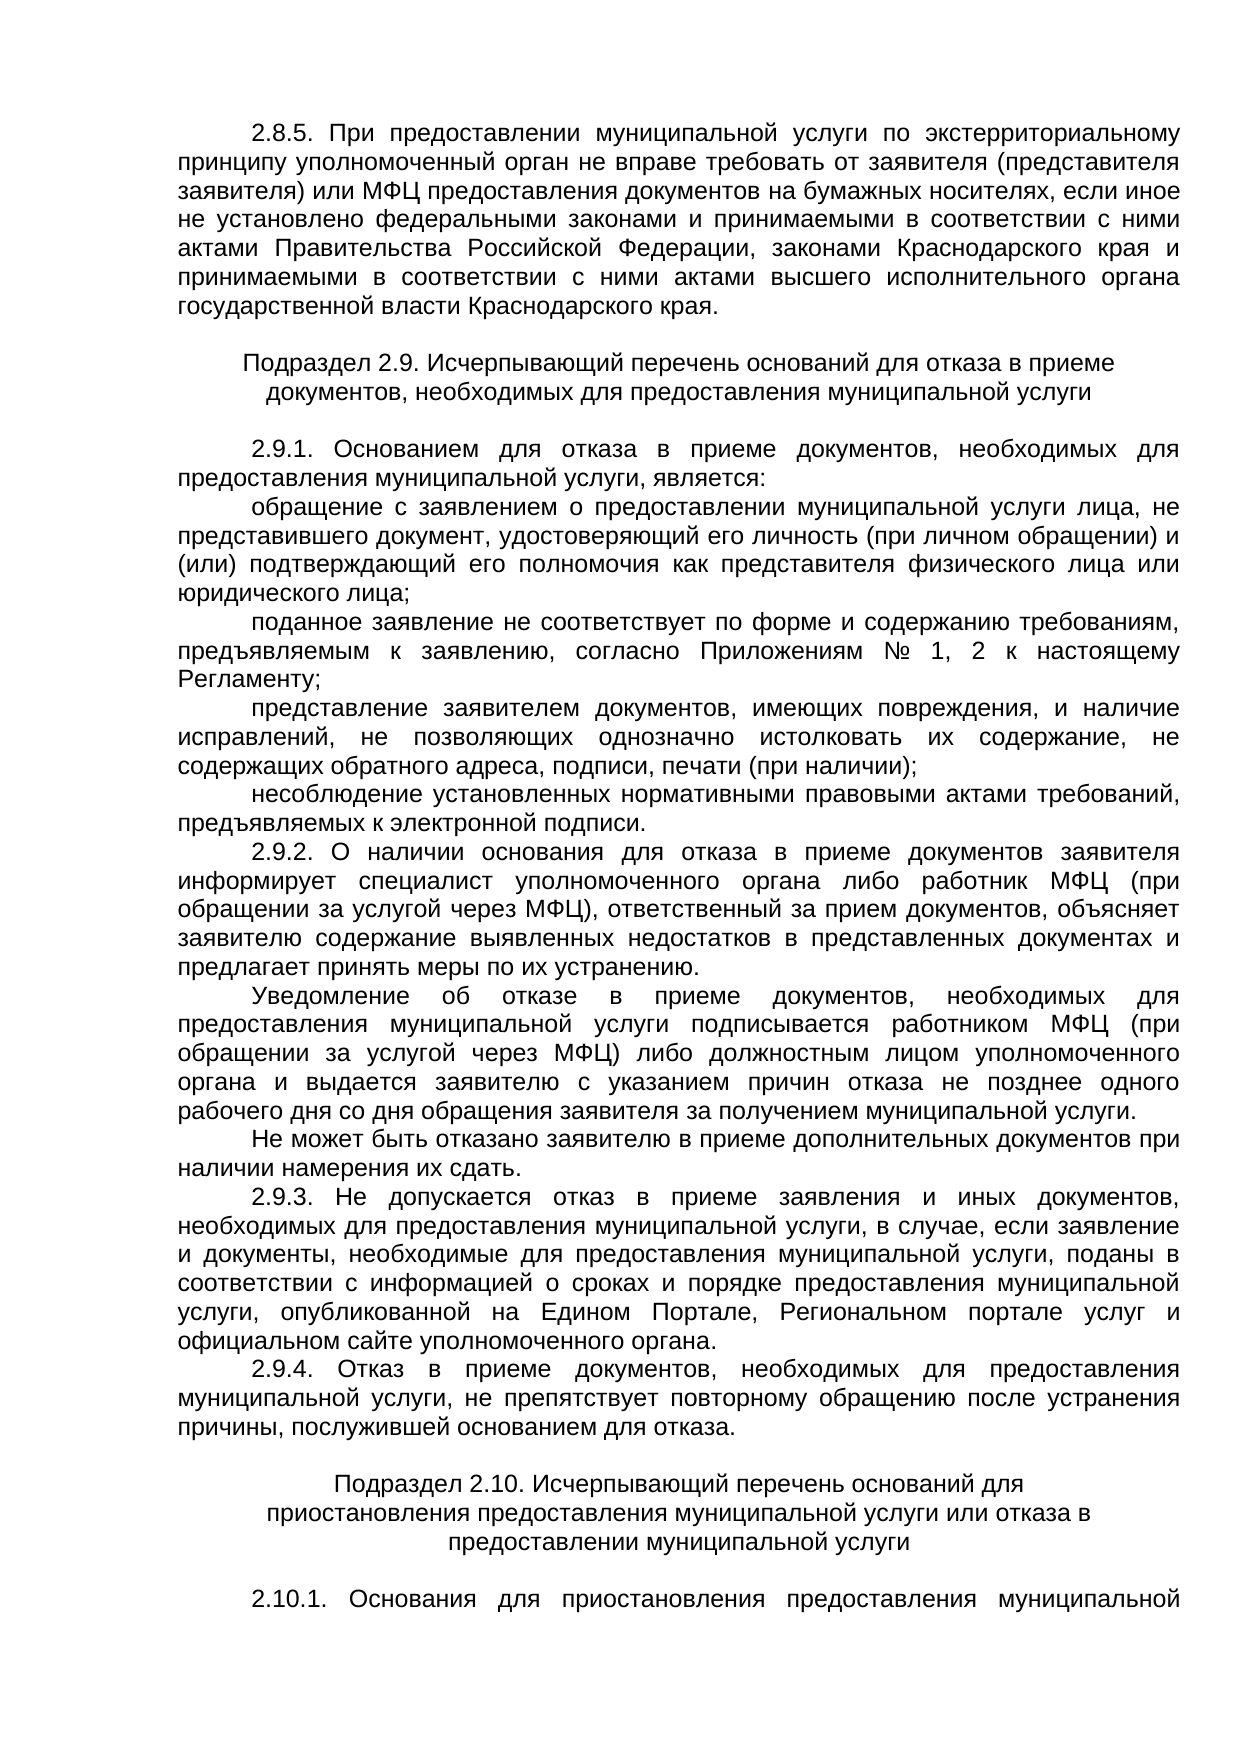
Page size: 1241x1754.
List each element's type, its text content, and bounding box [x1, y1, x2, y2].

text 2.9.4. Отказ в приеме документов, необходимых для предоставления муниципальной услуги, не препятствует повторному обращению после устранения причины, послужившей основанием для отказа. [177, 1354, 1181, 1441]
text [177, 1584, 1181, 1613]
text Уведомление об отказе в приеме документов, необходимых для предоставления муниципальной услуги подписывается работником МФЦ (при обращении за услугой через МФЦ) либо должностным лицом уполномоченного органа и выдается заявителю с указанием причин отказа не позднее одного рабочего дня со дня обращения заявителя за получением муниципальной услуги. [177, 981, 1181, 1124]
text Не может быть отказано заявителю в приеме дополнительных документов при наличии намерения их сдать. [177, 1124, 1181, 1182]
text обращение с заявлением о предоставлении муниципальной услуги лица, не представившего документ, удостоверяющий его личность (при личном обращении) и (или) подтверждающий его полномочия как представителя физического лица или юридического лица; [177, 492, 1181, 607]
text 2.9.2. О наличии основания для отказа в приеме документов заявителя информирует специалист уполномоченного органа либо работник МФЦ (при обращении за услугой через МФЦ), ответственный за прием документов, объясняет заявителю содержание выявленных недостатков в представленных документах и предлагает принять меры по их устранению. [177, 837, 1181, 981]
text представление заявителем документов, имеющих повреждения, и наличие исправлений, не позволяющих однозначно истолковать их содержание, не содержащих обратного адреса, подписи, печати (при наличии); [177, 693, 1181, 779]
text 2.9.3. Не допускается отказ в приеме заявления и иных документов, необходимых для предоставления муниципальной услуги, в случае, если заявление и документы, необходимые для предоставления муниципальной услуги, поданы в соответствии с информацией о сроках и порядке предоставления муниципальной услуги, опубликованной на Едином Портале, Региональном портале услуг и официальном сайте уполномоченного органа. [177, 1182, 1181, 1354]
text приостановления предоставления муниципальной услуги или отказа в предоставлении муниципальной услуги [177, 1498, 1181, 1556]
text Подраздел 2.9. Исчерпывающий перечень оснований для отказа в приеме документов, необходимых для предоставления муниципальной услуги [177, 348, 1181, 406]
text несоблюдение установленных нормативными правовыми актами требований, предъявляемых к электронной подписи. [177, 779, 1181, 837]
text 2.9.1. Основанием для отказа в приеме документов, необходимых для предоставления муниципальной услуги, является: [177, 434, 1181, 492]
text 2.8.5. При предоставлении муниципальной услуги по экстерриториальному принципу уполномоченный орган не вправе требовать от заявителя (представителя заявителя) или МФЦ предоставления документов на бумажных носителях, если иное не установлено федеральными законами и принимаемыми в соответствии с ними актами Правительства Российской Федерации, законами Краснодарского края и принимаемыми в соответствии с ними актами высшего исполнительного органа государственной власти Краснодарского края. [177, 118, 1181, 319]
text поданное заявление не соответствует по форме и содержанию требованиям, предъявляемым к заявлению, согласно Приложениям № 1, 2 к настоящему Регламенту; [177, 607, 1181, 693]
text Подраздел 2.10. Исчерпывающий перечень оснований для [177, 1469, 1181, 1498]
